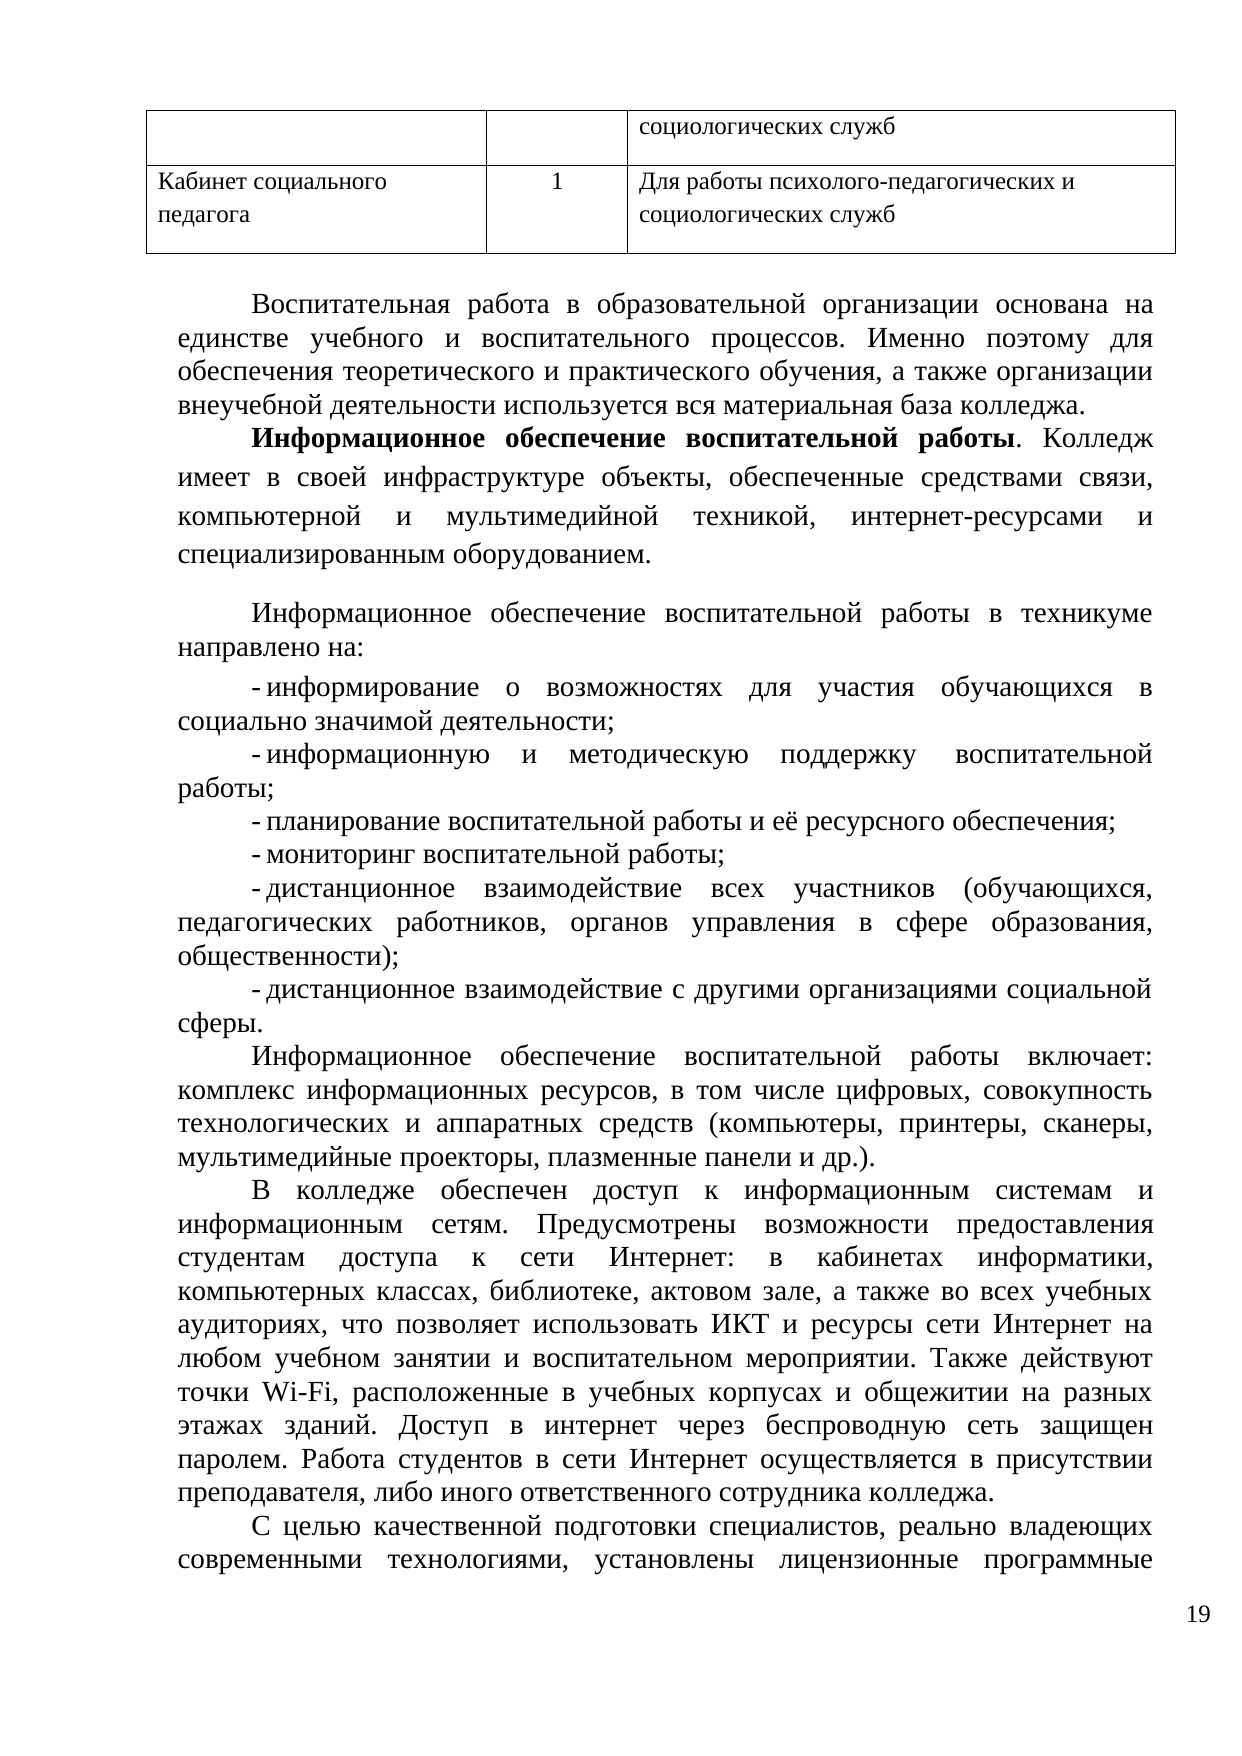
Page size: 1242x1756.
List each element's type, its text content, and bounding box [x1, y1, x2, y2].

list дистанционное взаимодействие с другими организациями социальной сферы. [177, 971, 1153, 1038]
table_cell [147, 111, 486, 165]
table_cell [628, 166, 1175, 252]
text В колледже обеспечен доступ к информационным системам и информационным сетям. Предусмотрены возможности предоставления студентам доступа к сети Интернет: в кабинетах информатики, компьютерных классах, библиотеке, актовом зале, а также во всех учебных аудиториях, что позволяет использовать ИКТ и ресурсы сети Интернет на любом учебном занятии и воспитательном мероприятии. Также действуют точки Wi-Fi, расположенные в учебных корпусах и общежитии на разных этажах зданий. Доступ в интернет через беспроводную сеть защищен паролем. Работа студентов в сети Интернет осуществляется в присутствии преподавателя, либо иного ответственного сотрудника колледжа. [177, 1172, 1153, 1508]
table_cell Кабинет социального педагога [147, 166, 486, 252]
list дистанционное взаимодействие всех участников (обучающихся, педагогических работников, органов управления в сфере образования, общественности); [177, 871, 1153, 971]
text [177, 1508, 1153, 1575]
list мониторинг воспитательной работы; [251, 837, 1210, 871]
table_cell 1 [487, 166, 627, 252]
text Информационное обеспечение воспитательной работы. Колледж имеет в своей инфраструктуре объекты, обеспеченные средствами связи, компьютерной и мультимедийной техникой, интернет-ресурсами и специализированным оборудованием. [177, 421, 1153, 570]
table_cell 1 [487, 111, 627, 165]
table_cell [628, 111, 1175, 165]
list информационную и методическую поддержку воспитательной работы; [177, 736, 1153, 803]
text Информационное обеспечение воспитательной работы в техникуме направлено на: [177, 596, 1153, 663]
list планирование воспитательной работы и её ресурсного обеспечения; [251, 803, 1210, 837]
list информирование о возможностях для участия обучающихся в социально значимой деятельности; [177, 669, 1153, 736]
text Воспитательная работа в образовательной организации основана на единстве учебного и воспитательного процессов. Именно поэтому для обеспечения теоретического и практического обучения, а также организации внеучебной деятельности используется вся материальная база колледжа. [177, 286, 1153, 420]
text Информационное обеспечение воспитательной работы включает: комплекс информационных ресурсов, в том числе цифровых, совокупность технологических и аппаратных средств (компьютеры, принтеры, сканеры, мультимедийные проекторы, плазменные панели и др.). [177, 1038, 1153, 1172]
